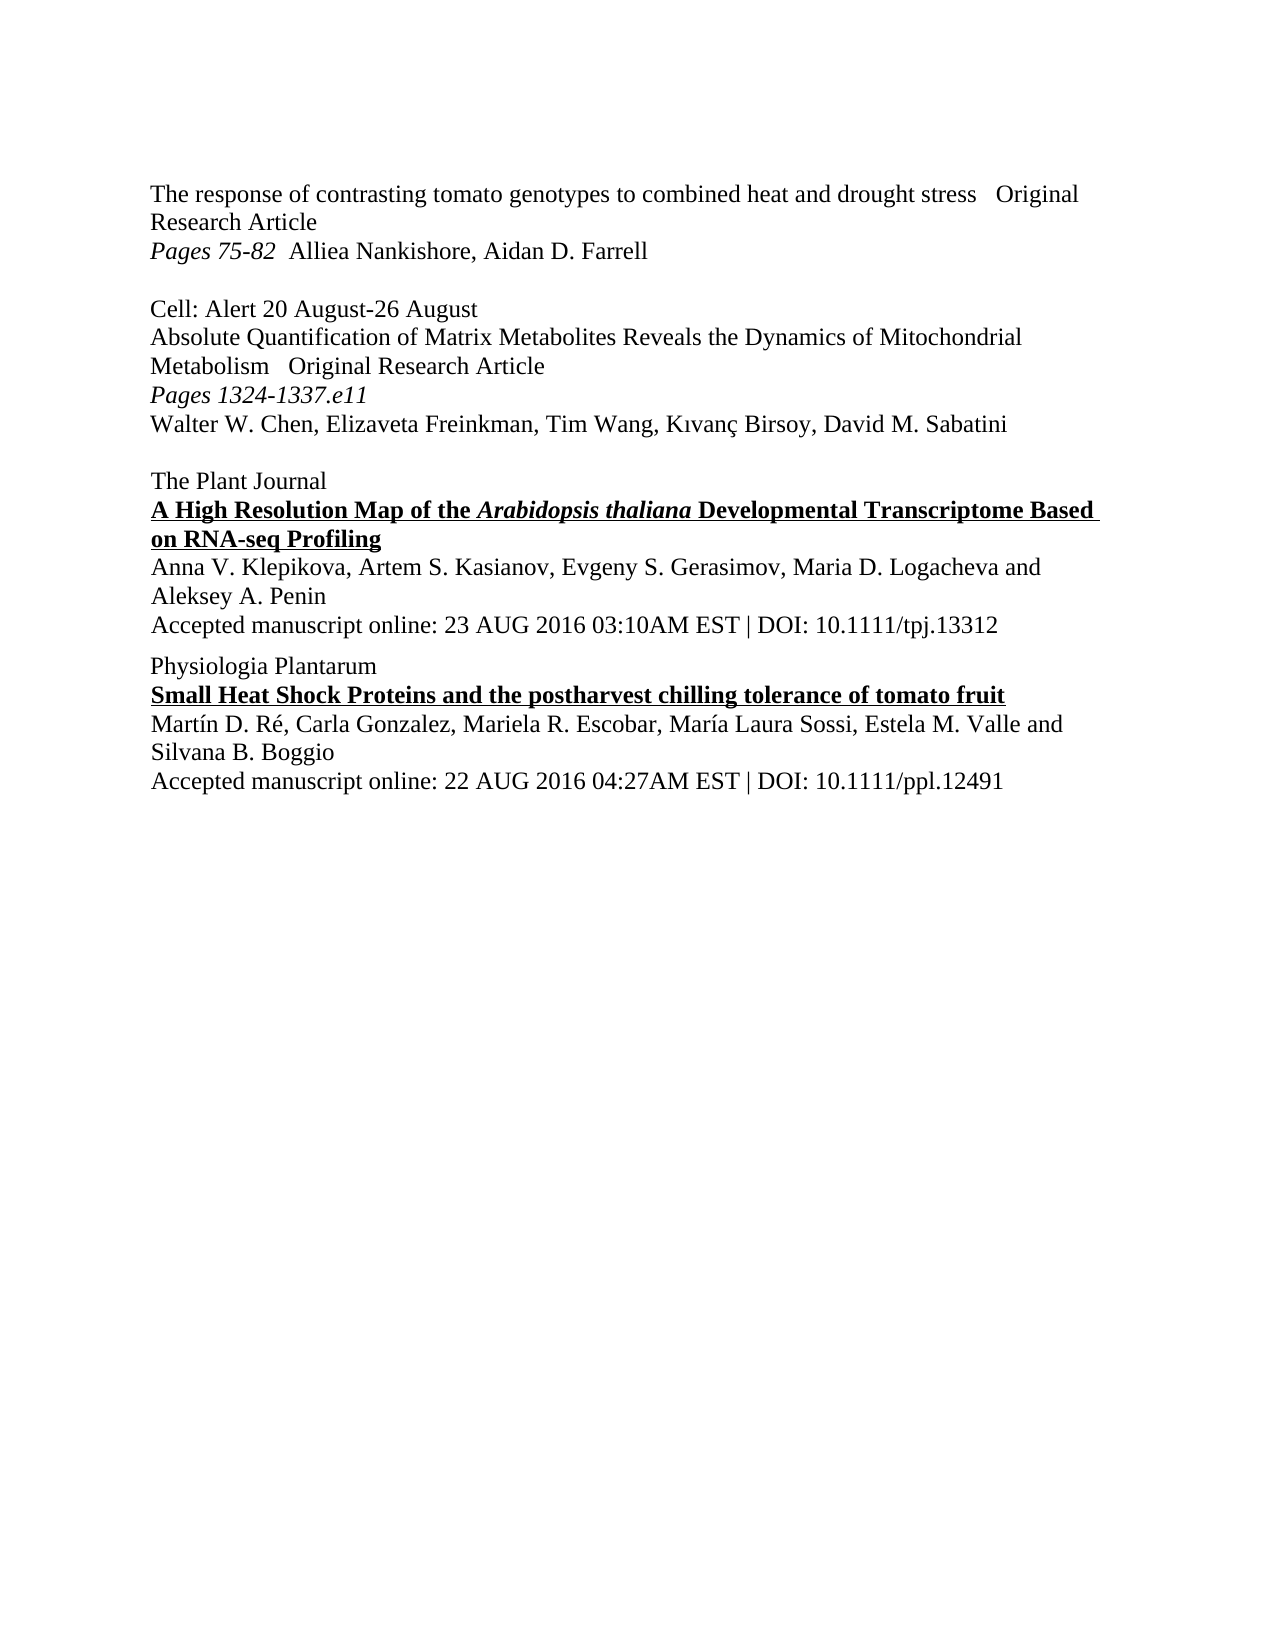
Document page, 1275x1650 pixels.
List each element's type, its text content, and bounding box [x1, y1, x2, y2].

table_header Small Heat Shock Proteins and the postharvest chilling tolerance of tomato fruit Martín D. Ré, Carla Gonzalez, Mariela R. Escobar, María Laura Sossi, Estela M. Valle and Silvana B. Boggio Accepted manuscript online: 22 AUG 2016 04:27AM EST | DOI: 10.1111/ppl.12491 [151, 680, 1125, 807]
text The response of contrasting tomato genotypes to combined heat and drought stress Original Research Article Pages 75-82 Alliea Nankishore, Aidan D. Farrell [150, 179, 1125, 265]
text Physiologia Plantarum [150, 651, 1125, 680]
text Cell: Alert 20 August-26 August [150, 294, 1125, 322]
text Absolute Quantification of Matrix Metabolites Reveals the Dynamics of Mitochondrial Metabolism Original Research Article Pages 1324-1337.e11 Walter W. Chen, Elizaveta Freinkman, Tim Wang, Kıvanç Birsoy, David M. Sabatini [150, 322, 1125, 437]
table_header The Plant Journal A High Resolution Map of the Arabidopsis thaliana Developmental Transcriptome Based on RNA-seq Profiling Anna V. Klepikova, Artem S. Kasianov, Evgeny S. Gerasimov, Maria D. Logacheva and Aleksey A. Penin Accepted manuscript online: 23 AUG 2016 03:10AM EST | DOI: 10.1111/tpj.13312 [151, 466, 1125, 651]
